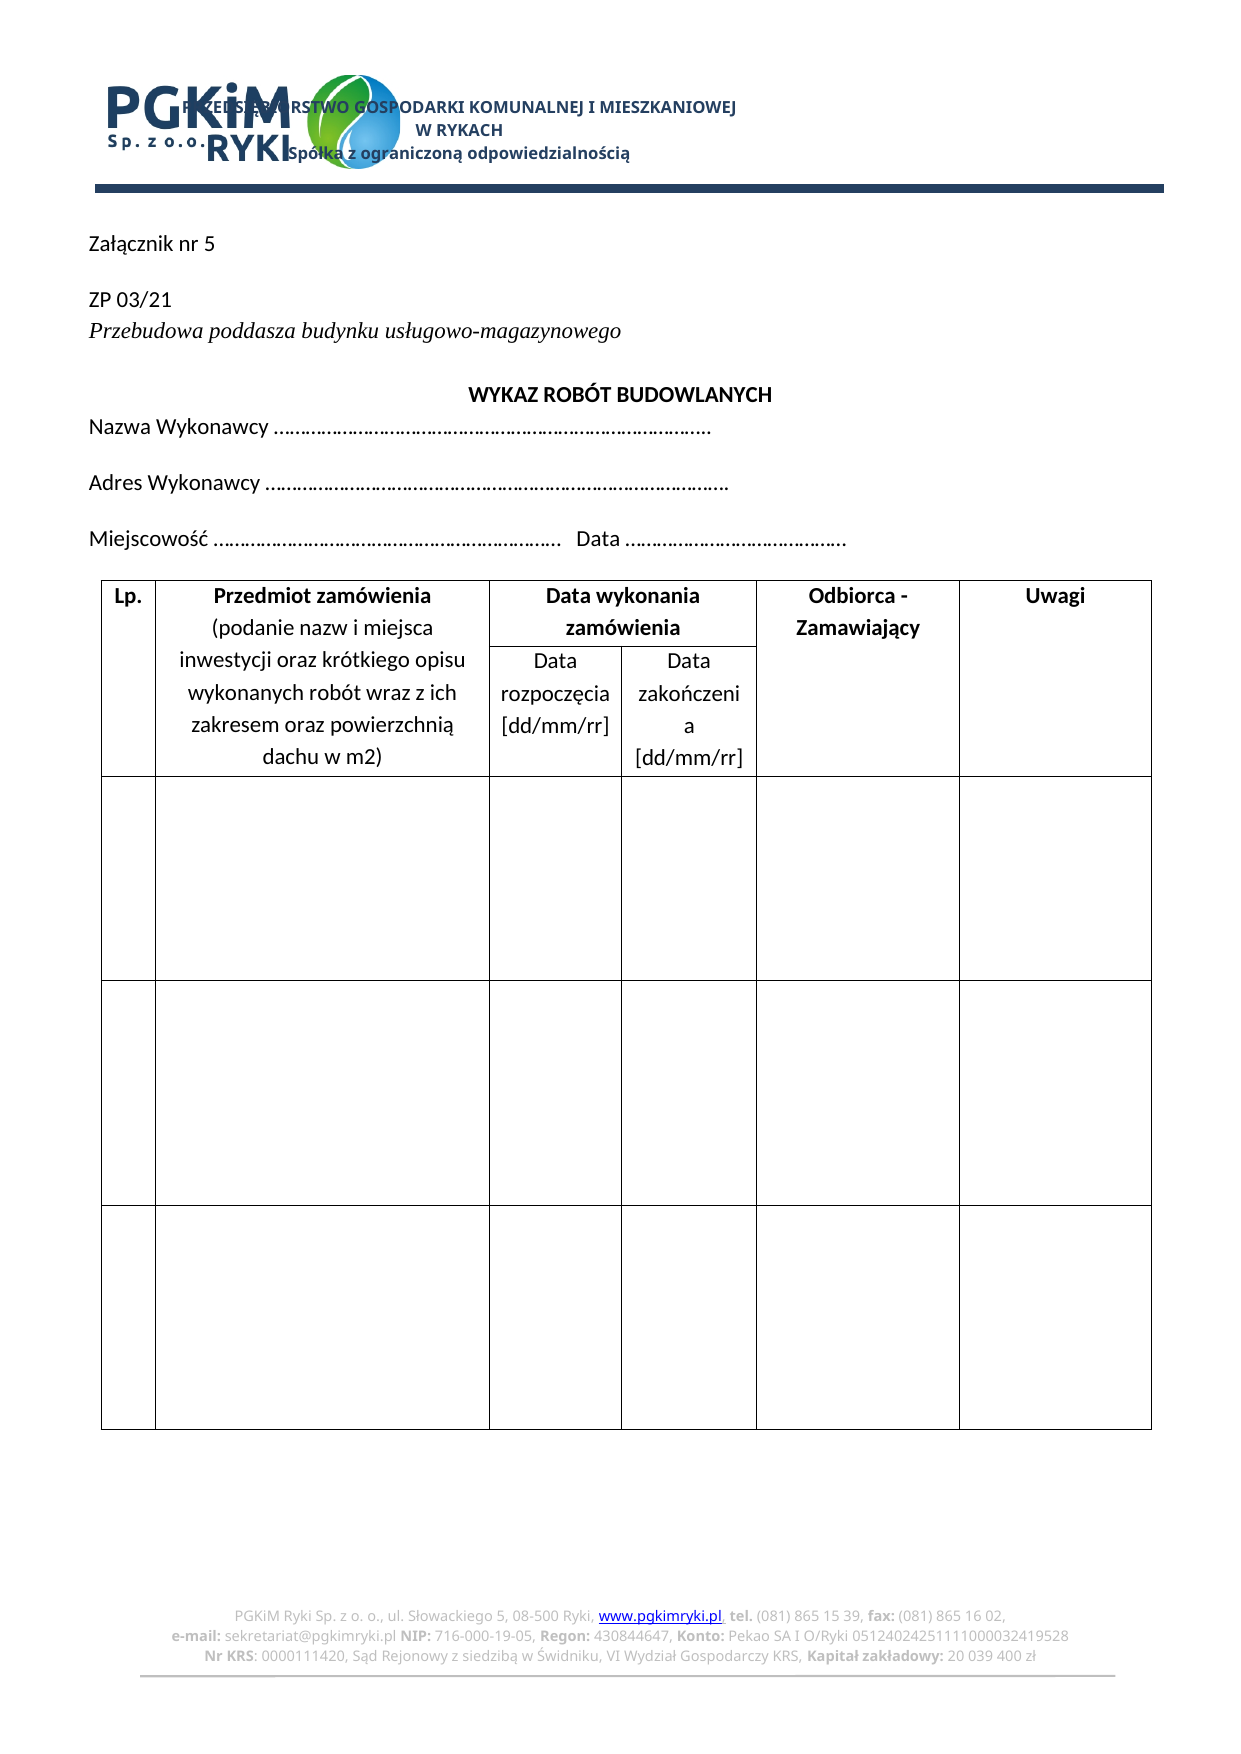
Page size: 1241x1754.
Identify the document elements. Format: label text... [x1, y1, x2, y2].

table_header Odbiorca - Zamawiający [757, 581, 959, 776]
table_cell [102, 1206, 155, 1429]
table_cell [622, 1206, 756, 1429]
text Miejscowość ………………………………………………………… Data …………………………………… [89, 524, 1152, 552]
table_cell [960, 777, 1151, 980]
table_header Lp. [102, 581, 155, 776]
text Przebudowa poddasza budynku usługowo-magazynowego [89, 317, 1152, 344]
table_cell [490, 981, 621, 1205]
table_cell [960, 981, 1151, 1205]
table_cell Data rozpoczęcia [dd/mm/rr] [490, 647, 621, 776]
text Adres Wykonawcy ……………………………………………………………………………. [89, 468, 1152, 496]
table_cell [156, 981, 489, 1205]
table_cell [622, 777, 756, 980]
table_cell [490, 1206, 621, 1429]
table_header Data wykonania zamówienia [490, 581, 756, 646]
table_header Uwagi [960, 581, 1151, 776]
table_cell [757, 981, 959, 1205]
table_cell Data zakończenia [dd/mm/rr] [622, 647, 756, 776]
text ZP 03/21 [89, 285, 1152, 313]
table_cell [102, 981, 155, 1205]
table_cell [102, 777, 155, 980]
picture [103, 75, 400, 169]
table_cell [156, 1206, 489, 1429]
table_cell [490, 777, 621, 980]
table_cell [757, 777, 959, 980]
text WYKAZ ROBÓT BUDOWLANYCH [89, 380, 1152, 408]
table_header Przedmiot zamówienia (podanie nazw i miejsca inwestycji oraz krótkiego opisu wykonanych robót wraz z ich zakresem oraz powierzchnią dachu w m2) [156, 581, 489, 776]
table_cell [757, 1206, 959, 1429]
text Nazwa Wykonawcy ……………………………………………………………………….. [89, 412, 1152, 440]
table_cell [156, 777, 489, 980]
table_cell [960, 1206, 1151, 1429]
table_cell [622, 981, 756, 1205]
text Załącznik nr 5 [89, 229, 1152, 257]
